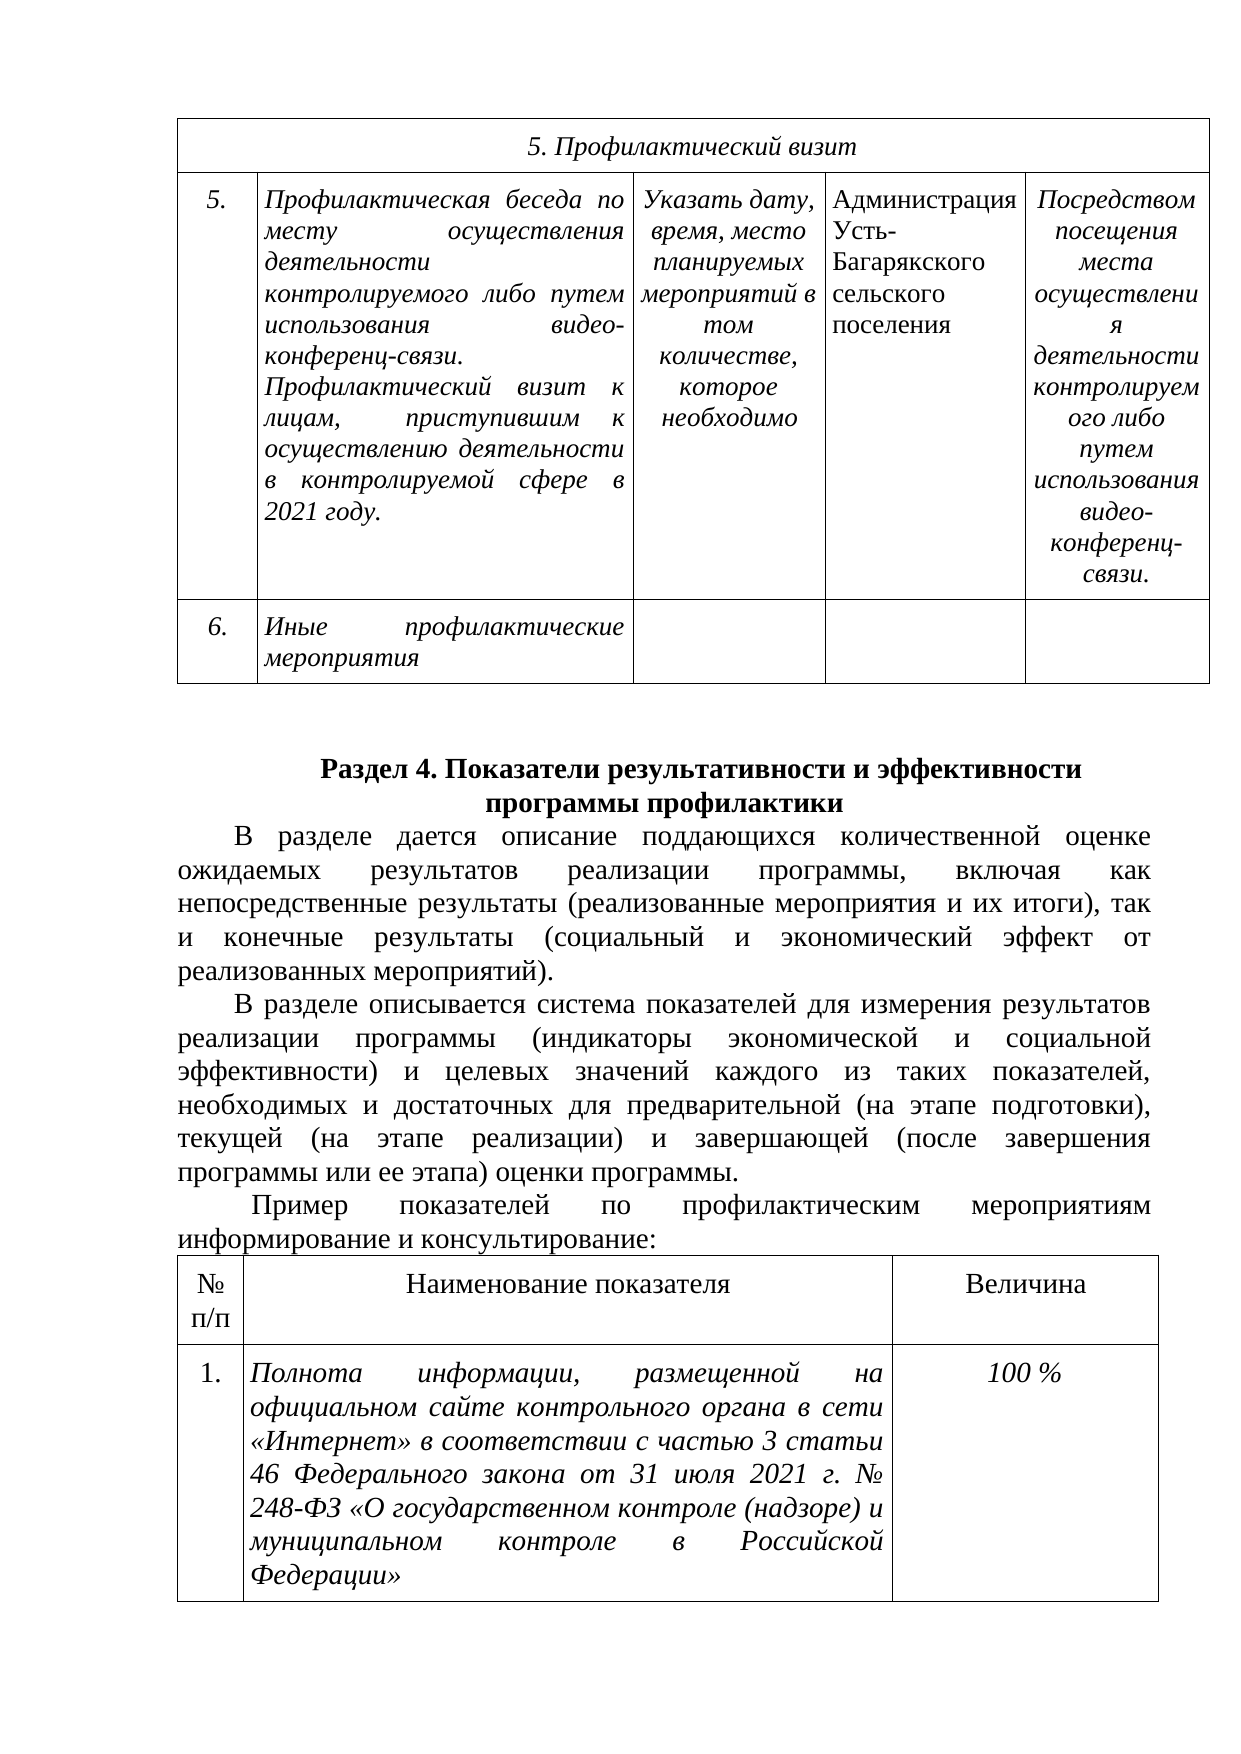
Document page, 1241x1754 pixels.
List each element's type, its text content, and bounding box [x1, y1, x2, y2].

table_cell Профилактическая беседа по месту осуществления деятельности контролируемого либо путем использования видео-конференц-связи. Профилактический визит к лицам, приступившим к осуществлению деятельности в контролируемой сфере в 2021 году. [258, 173, 633, 599]
table_header № п/п [178, 1256, 243, 1344]
text Пример показателей по профилактическим мероприятиям информирование и консультирование: [177, 1187, 1152, 1254]
text В разделе дается описание поддающихся количественной оценке ожидаемых результатов реализации программы, включая как непосредственные результаты (реализованные мероприятия и их итоги), так и конечные результаты (социальный и экономический эффект от реализованных мероприятий). [177, 818, 1152, 986]
table_cell [826, 600, 1025, 683]
table_cell Иные профилактические мероприятия [258, 600, 633, 683]
table_cell 1. [178, 1345, 243, 1601]
table_cell Полнота информации, размещенной на официальном сайте контрольного органа в сети «Интернет» в соответствии с частью 3 статьи 46 Федерального закона от 31 июля 2021 г. № 248-ФЗ «О государственном контроле (надзоре) и муниципальном контроле в Российской Федерации» [244, 1345, 892, 1601]
table_cell 5. [178, 173, 257, 599]
text Раздел 4. Показатели результативности и эффективности программы профилактики [177, 751, 1152, 818]
table_cell 6. [178, 600, 257, 683]
table_cell Посредством посещения места осуществления деятельности контролируемого либо путем использования видео-конференц-связи. [1026, 173, 1209, 599]
text В разделе описывается система показателей для измерения результатов реализации программы (индикаторы экономической и социальной эффективности) и целевых значений каждого из таких показателей, необходимых и достаточных для предварительной (на этапе подготовки), текущей (на этапе реализации) и завершающей (после завершения программы или ее этапа) оценки программы. [177, 986, 1152, 1187]
table_cell 5. Профилактический визит [178, 119, 1209, 172]
table_cell Указать дату, время, место планируемых мероприятий в том количестве, которое необходимо [634, 173, 825, 599]
table_cell [1026, 600, 1209, 683]
table_cell [634, 600, 825, 683]
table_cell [826, 173, 1025, 599]
table_header Наименование показателя [244, 1256, 892, 1344]
table_header Величина [893, 1256, 1158, 1344]
table_cell 100 % [893, 1345, 1158, 1601]
